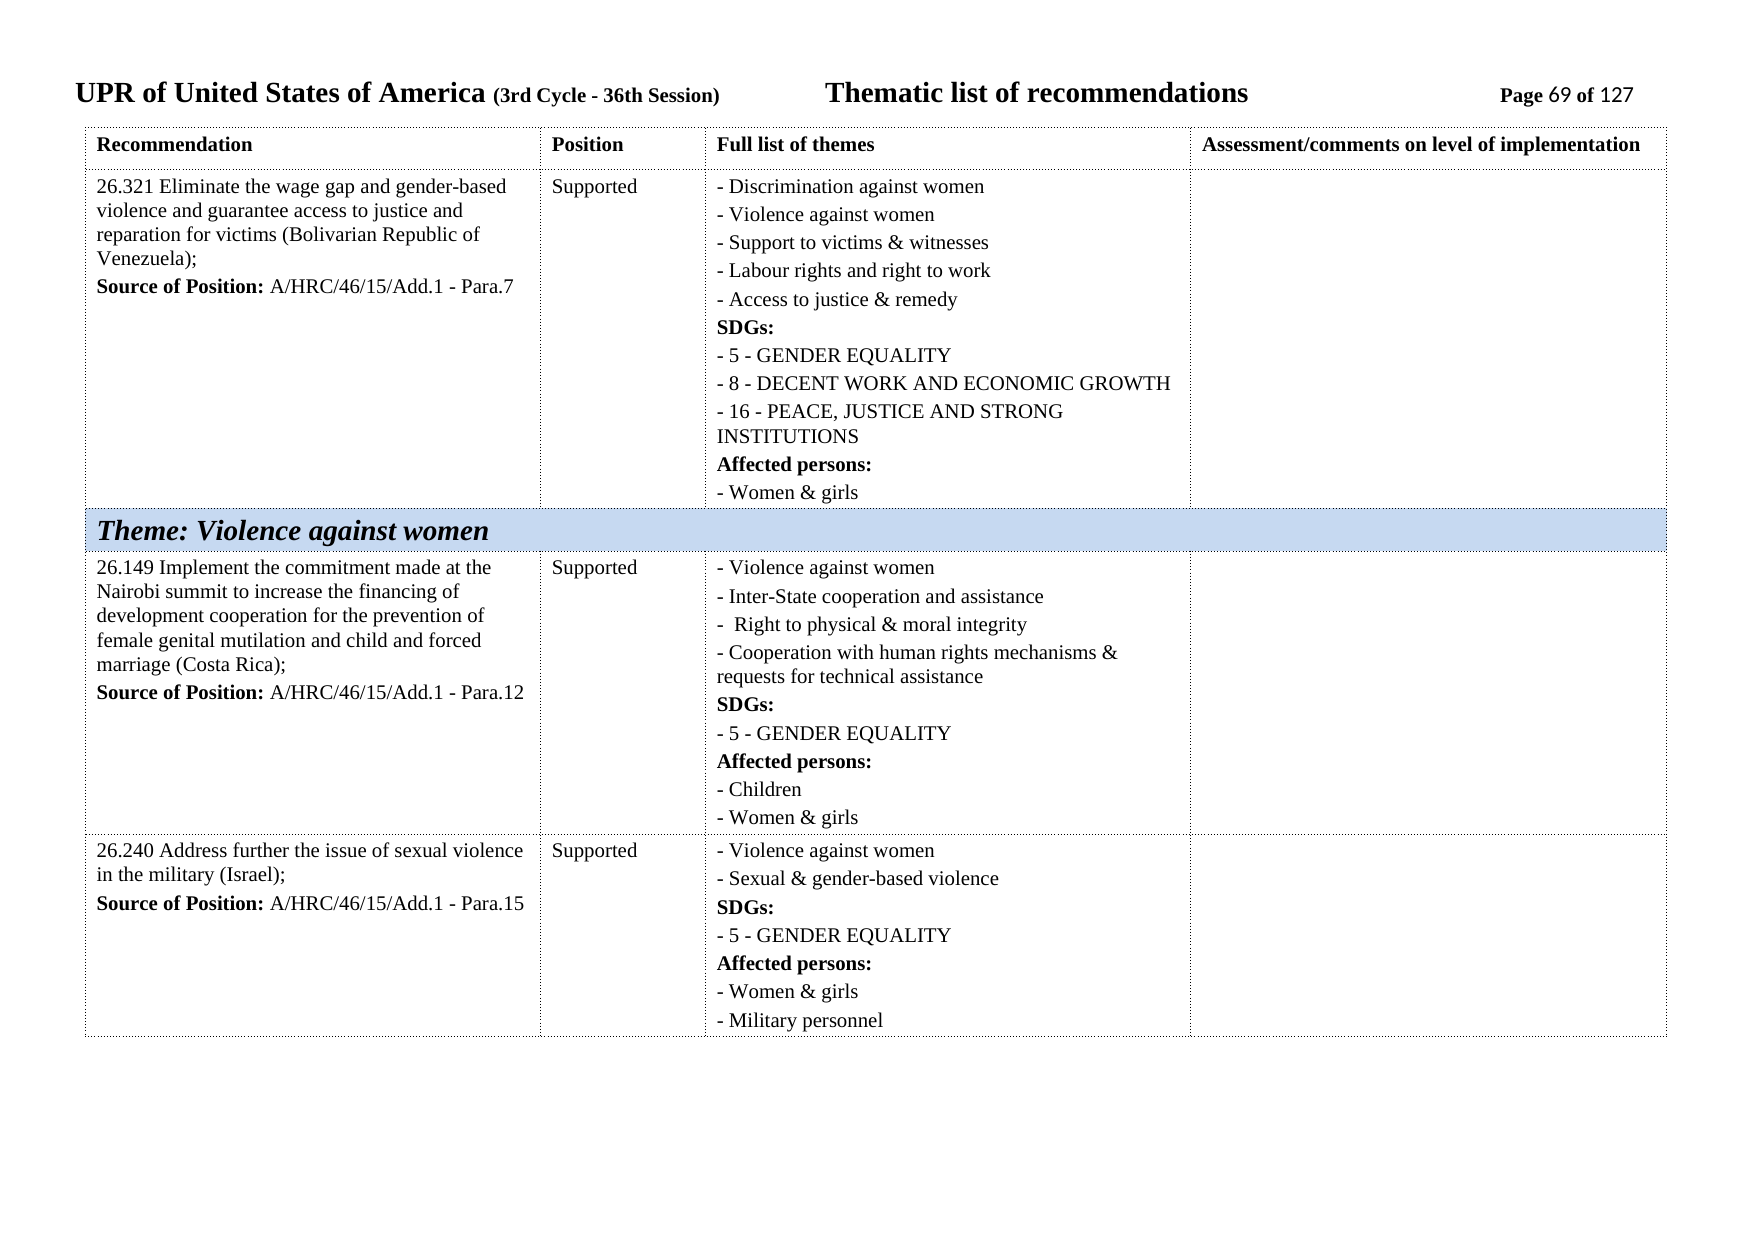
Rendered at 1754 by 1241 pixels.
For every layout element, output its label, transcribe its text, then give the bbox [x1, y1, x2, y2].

table_cell Theme: Violence against women [85, 508, 1667, 551]
table_header Full list of themes [705, 127, 1191, 169]
table_header Recommendation [85, 127, 540, 169]
table_cell Supported [540, 169, 705, 508]
table_cell 26.149 Implement the commitment made at the Nairobi summit to increase the financing of development cooperation for the prevention of female genital mutilation and child and forced marriage (Costa Rica); Source of Position: A/HRC/46/15/Add.1 - Para.12 [85, 551, 540, 833]
table_cell [1191, 834, 1667, 1036]
table_cell - Discrimination against women - Violence against women - Support to victims & witnesses - Labour rights and right to work - Access to justice & remedy SDGs: - 5 - GENDER EQUALITY - 8 - DECENT WORK AND ECONOMIC GROWTH - 16 - PEACE, JUSTICE AND STRONG INSTITUTIONS Affected persons: - Women & girls [705, 169, 1191, 508]
table_cell 26.321 Eliminate the wage gap and gender-based violence and guarantee access to justice and reparation for victims (Bolivarian Republic of Venezuela); Source of Position: A/HRC/46/15/Add.1 - Para.7 [85, 169, 540, 508]
table_header Position [540, 127, 705, 169]
table_cell - Violence against women - Inter-State cooperation and assistance - Right to physical & moral integrity - Cooperation with human rights mechanisms & requests for technical assistance SDGs: - 5 - GENDER EQUALITY Affected persons: - Children - Women & girls [705, 551, 1191, 833]
table_cell Supported [540, 834, 705, 1036]
table_cell - Violence against women - Sexual & gender-based violence SDGs: - 5 - GENDER EQUALITY Affected persons: - Women & girls - Military personnel [705, 834, 1191, 1036]
table_header Assessment/comments on level of implementation [1191, 127, 1667, 169]
table_cell [1191, 169, 1667, 508]
table_cell Supported [540, 551, 705, 833]
table_cell [1191, 551, 1667, 833]
table_cell 26.240 Address further the issue of sexual violence in the military (Israel); Source of Position: A/HRC/46/15/Add.1 - Para.15 [85, 834, 540, 1036]
